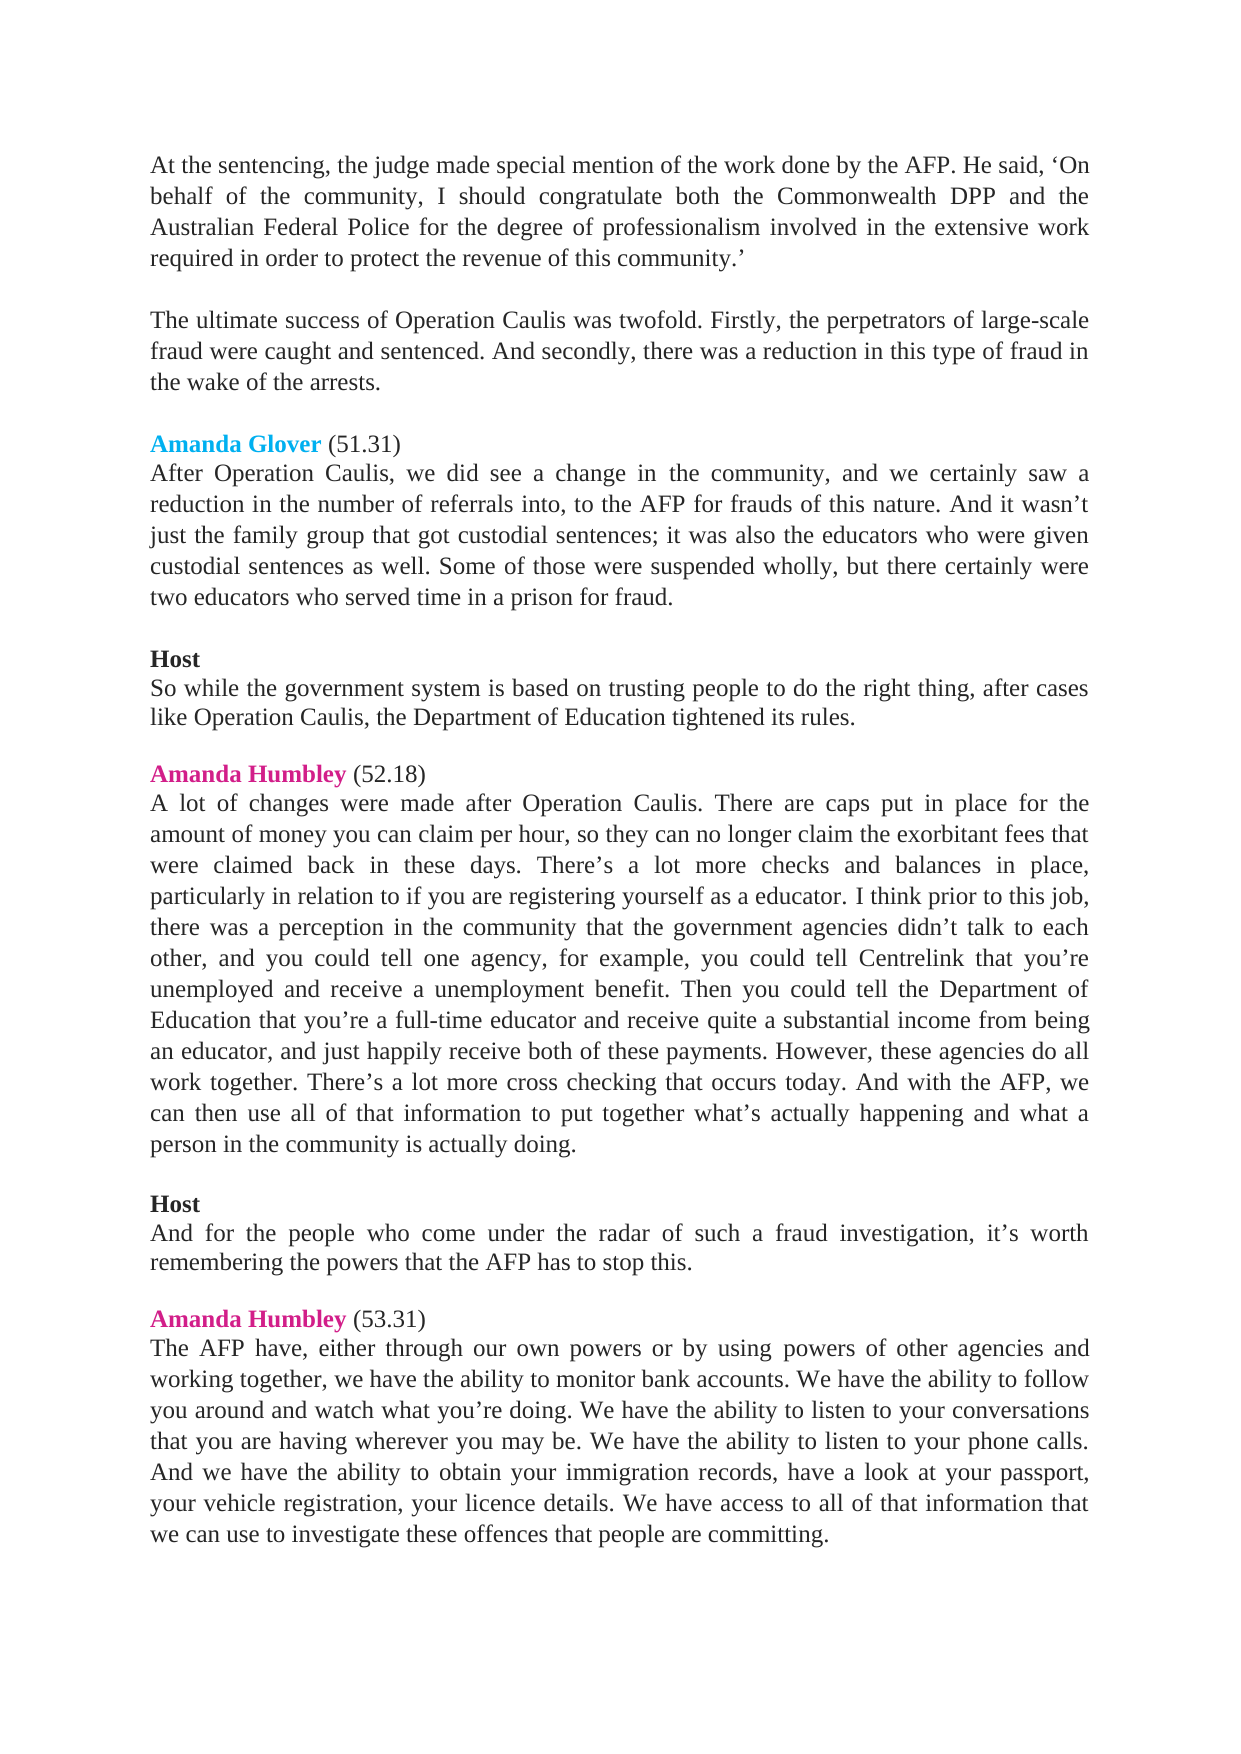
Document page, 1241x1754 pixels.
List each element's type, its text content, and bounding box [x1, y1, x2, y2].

text Amanda Humbley (53.31) [150, 1304, 1090, 1333]
text The AFP have, either through our own powers or by using powers of other agencies and working together, we have the ability to monitor bank accounts. We have the ability to follow you around and watch what you’re doing. We have the ability to listen to your conversations that you are having wherever you may be. We have the ability to listen to your phone calls. And we have the ability to obtain your immigration records, have a look at your passport, your vehicle registration, your licence details. We have access to all of that information that we can use to investigate these offences that people are committing. [150, 1333, 1090, 1548]
text So while the government system is based on trusting people to do the right thing, after cases like Operation Caulis, the Department of Education tightened its rules. [150, 673, 1090, 731]
text Amanda Humbley (52.18) [150, 759, 1090, 788]
text The ultimate success of Operation Caulis was twofold. Firstly, the perpetrators of large-scale fraud were caught and sentenced. And secondly, there was a reduction in this type of fraud in the wake of the arrests. [150, 305, 1090, 396]
text At the sentencing, the judge made special mention of the work done by the AFP. He said, ‘On behalf of the community, I should congratulate both the Commonwealth DPP and the Australian Federal Police for the degree of professionalism involved in the extensive work required in order to protect the revenue of this community.’ [150, 150, 1090, 272]
text Host [150, 644, 1090, 673]
text A lot of changes were made after Operation Caulis. There are caps put in place for the amount of money you can claim per hour, so they can no longer claim the exorbitant fees that were claimed back in these days. There’s a lot more checks and balances in place, particularly in relation to if you are registering yourself as a educator. I think prior to this job, there was a perception in the community that the government agencies didn’t talk to each other, and you could tell one agency, for example, you could tell Centrelink that you’re unemployed and receive a unemployment benefit. Then you could tell the Department of Education that you’re a full-time educator and receive quite a substantial income from being an educator, and just happily receive both of these payments. However, these agencies do all work together. There’s a lot more cross checking that occurs today. And with the AFP, we can then use all of that information to put together what’s actually happening and what a person in the community is actually doing. [150, 788, 1090, 1158]
text Host [150, 1189, 1090, 1218]
text After Operation Caulis, we did see a change in the community, and we certainly saw a reduction in the number of referrals into, to the AFP for frauds of this nature. And it wasn’t just the family group that got custodial sentences; it was also the educators who were given custodial sentences as well. Some of those were suspended wholly, but there certainly were two educators who served time in a prison for fraud. [150, 458, 1090, 611]
text And for the people who come under the radar of such a fraud investigation, it’s worth remembering the powers that the AFP has to stop this. [150, 1218, 1090, 1276]
text Amanda Glover (51.31) [150, 429, 1090, 458]
